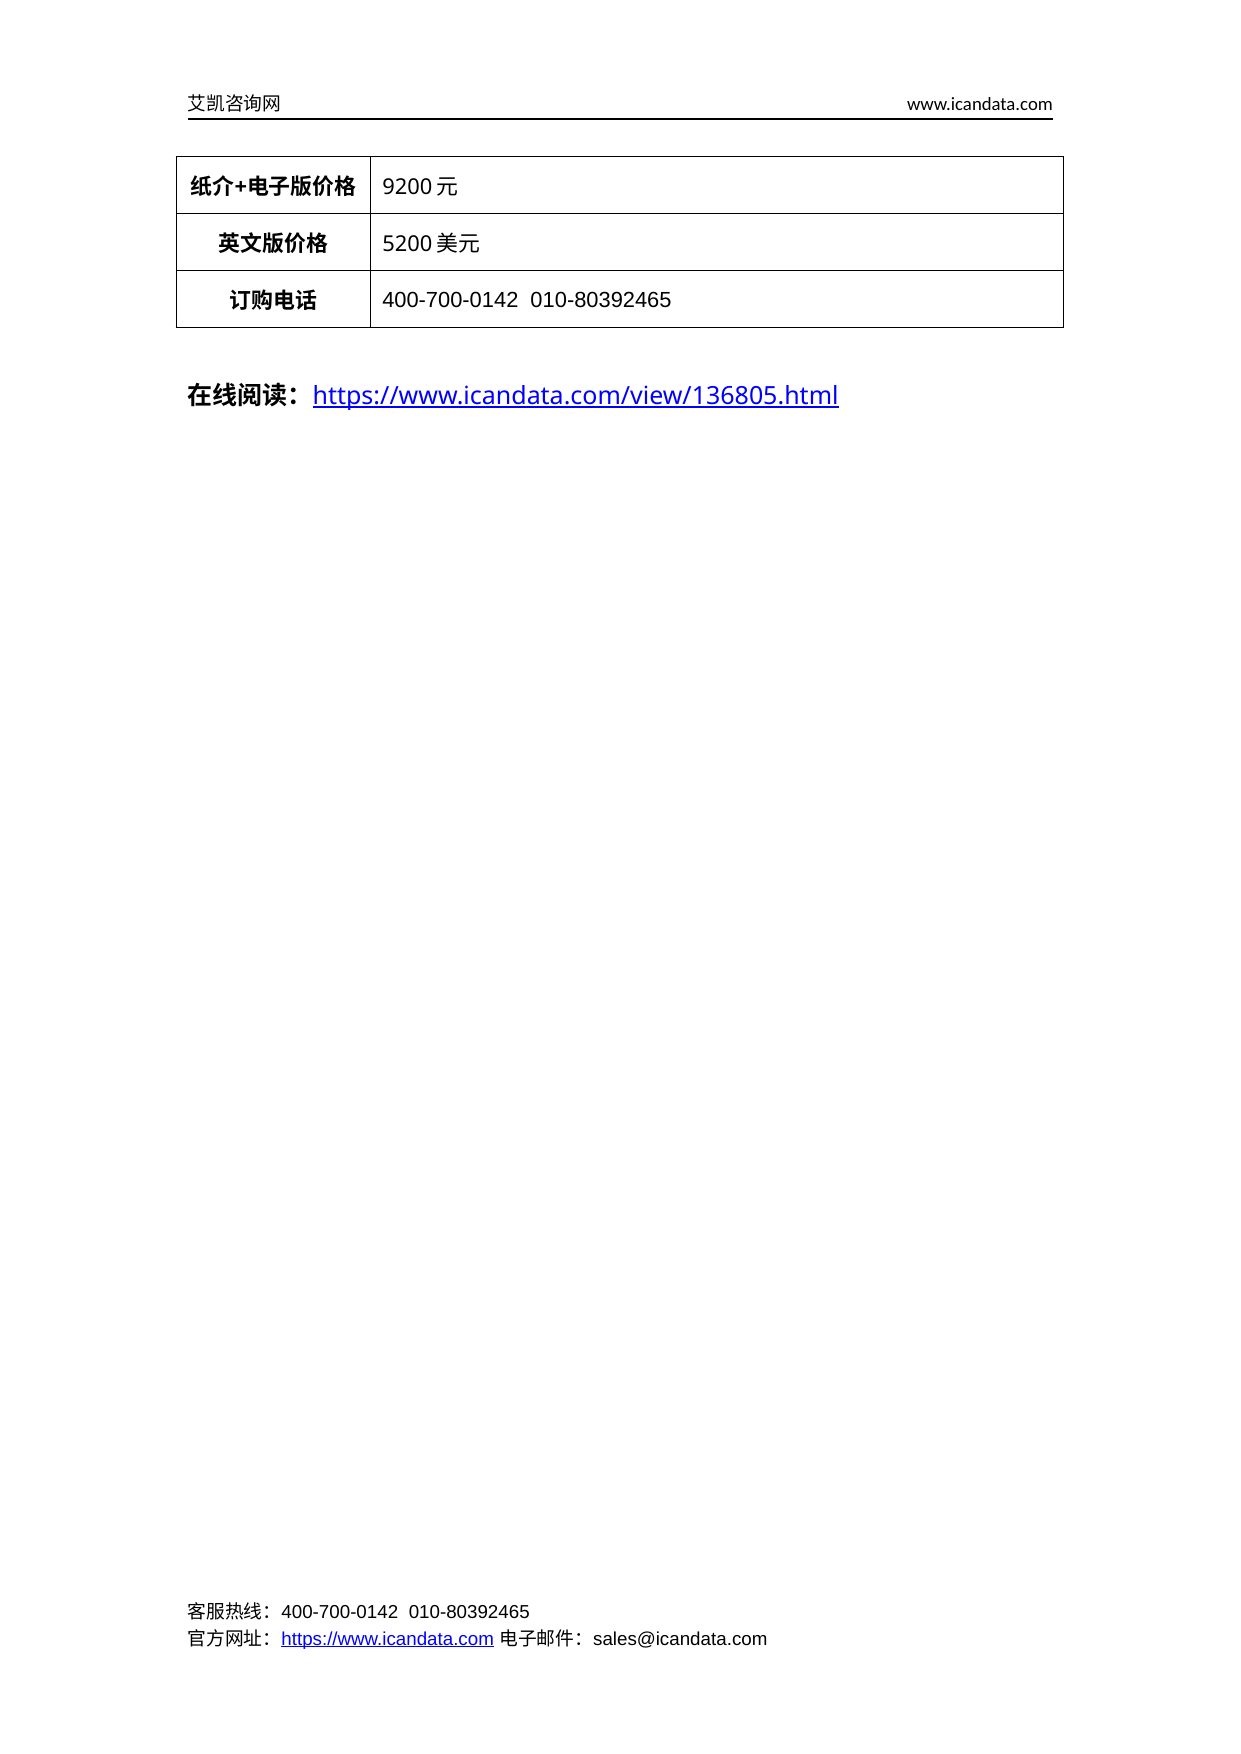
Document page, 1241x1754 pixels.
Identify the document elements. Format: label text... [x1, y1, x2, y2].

text 在线阅读：https://www.icandata.com/view/136805.html [187, 361, 1053, 426]
table_cell 英文版价格 [177, 214, 370, 270]
table_cell 9200元 [371, 157, 1063, 213]
table_cell 纸介+电子版价格 [177, 157, 370, 213]
table_cell 400-700-0142 010-80392465 [371, 271, 1063, 327]
table_cell 订购电话 [177, 271, 370, 327]
table_cell 5200美元 [371, 214, 1063, 270]
